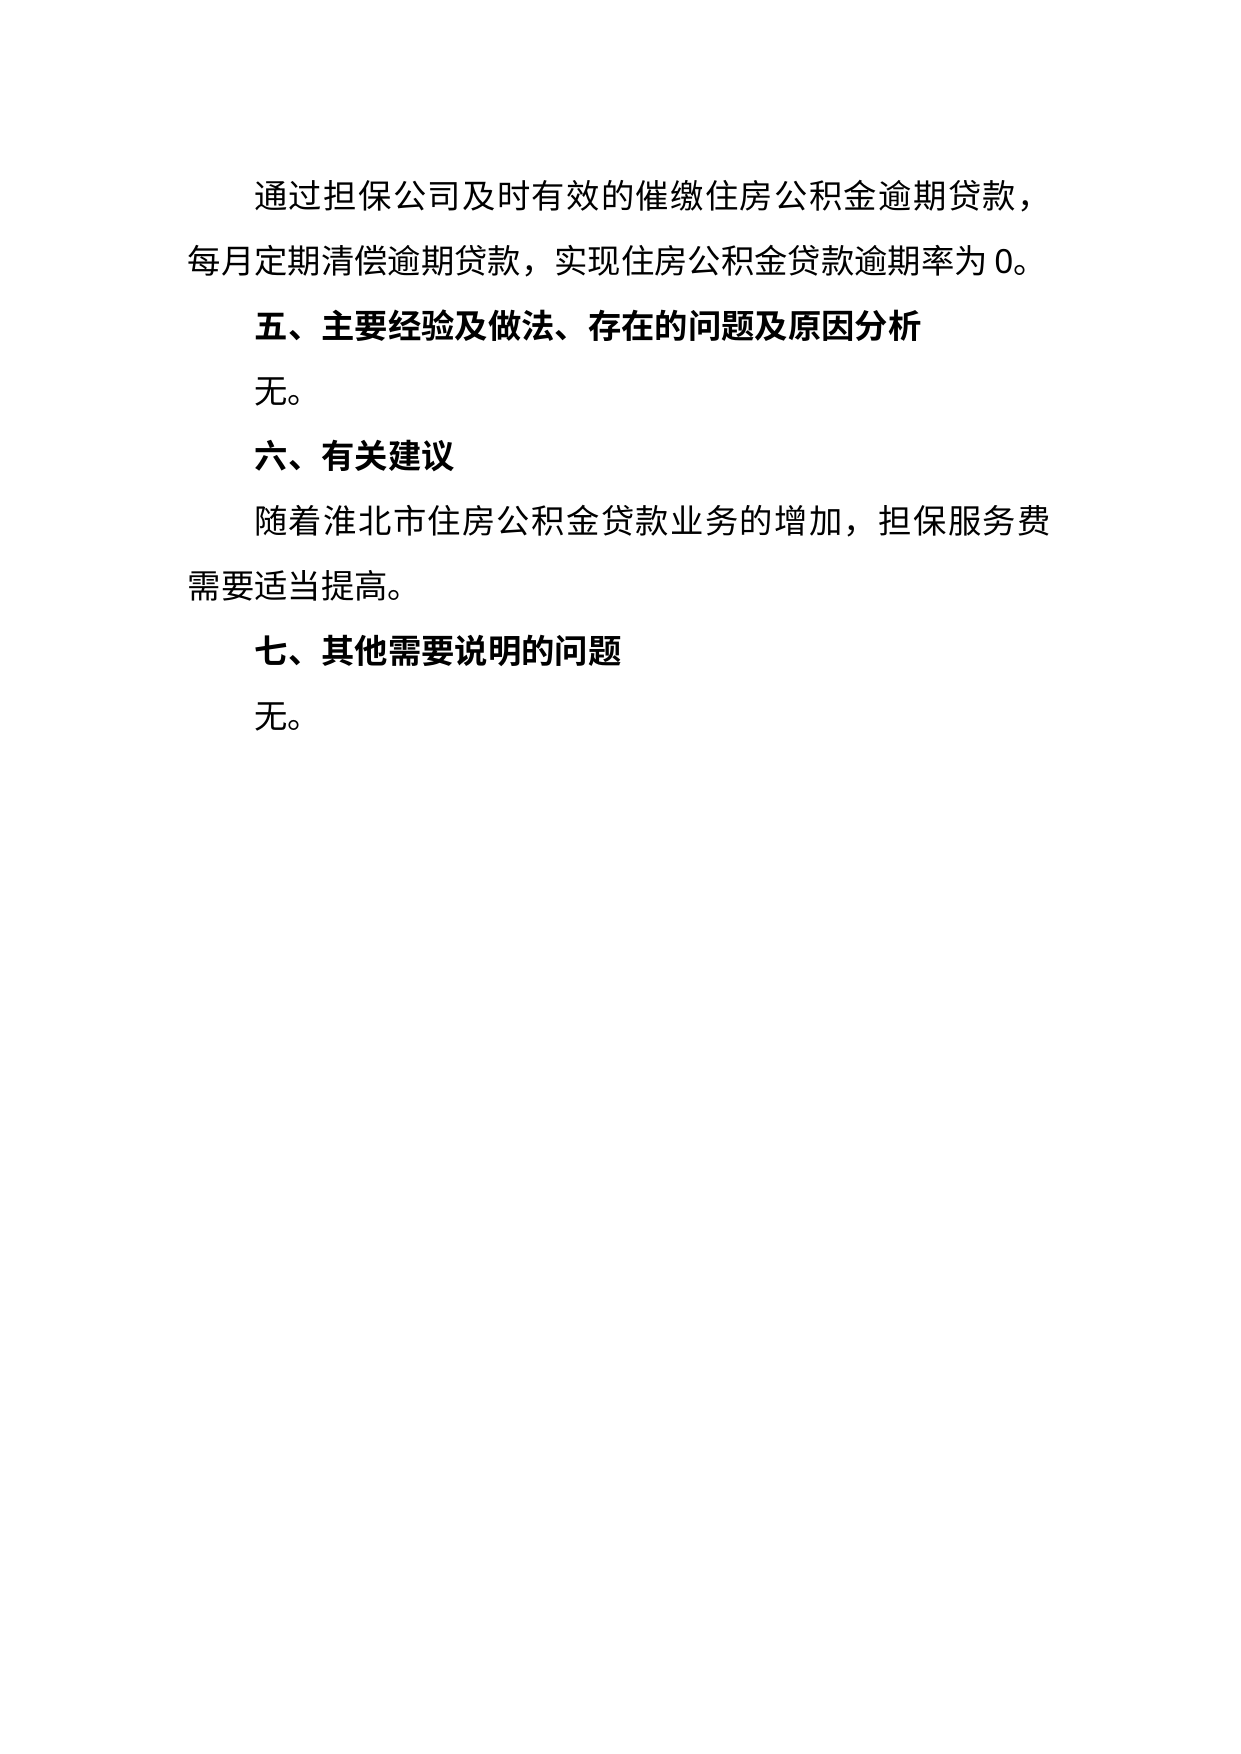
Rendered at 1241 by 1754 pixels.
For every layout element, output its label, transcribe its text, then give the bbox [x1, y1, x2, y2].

text 七、其他需要说明的问题 [187, 617, 1053, 682]
text 无。 [187, 682, 1053, 747]
text 无。 [187, 357, 1053, 422]
text 六、有关建议 [187, 422, 1053, 487]
text 随着淮北市住房公积金贷款业务的增加，担保服务费需要适当提高。 [187, 487, 1053, 617]
text 五、主要经验及做法、存在的问题及原因分析 [187, 292, 1053, 357]
text 通过担保公司及时有效的催缴住房公积金逾期贷款，每月定期清偿逾期贷款，实现住房公积金贷款逾期率为0。 [187, 162, 1053, 292]
